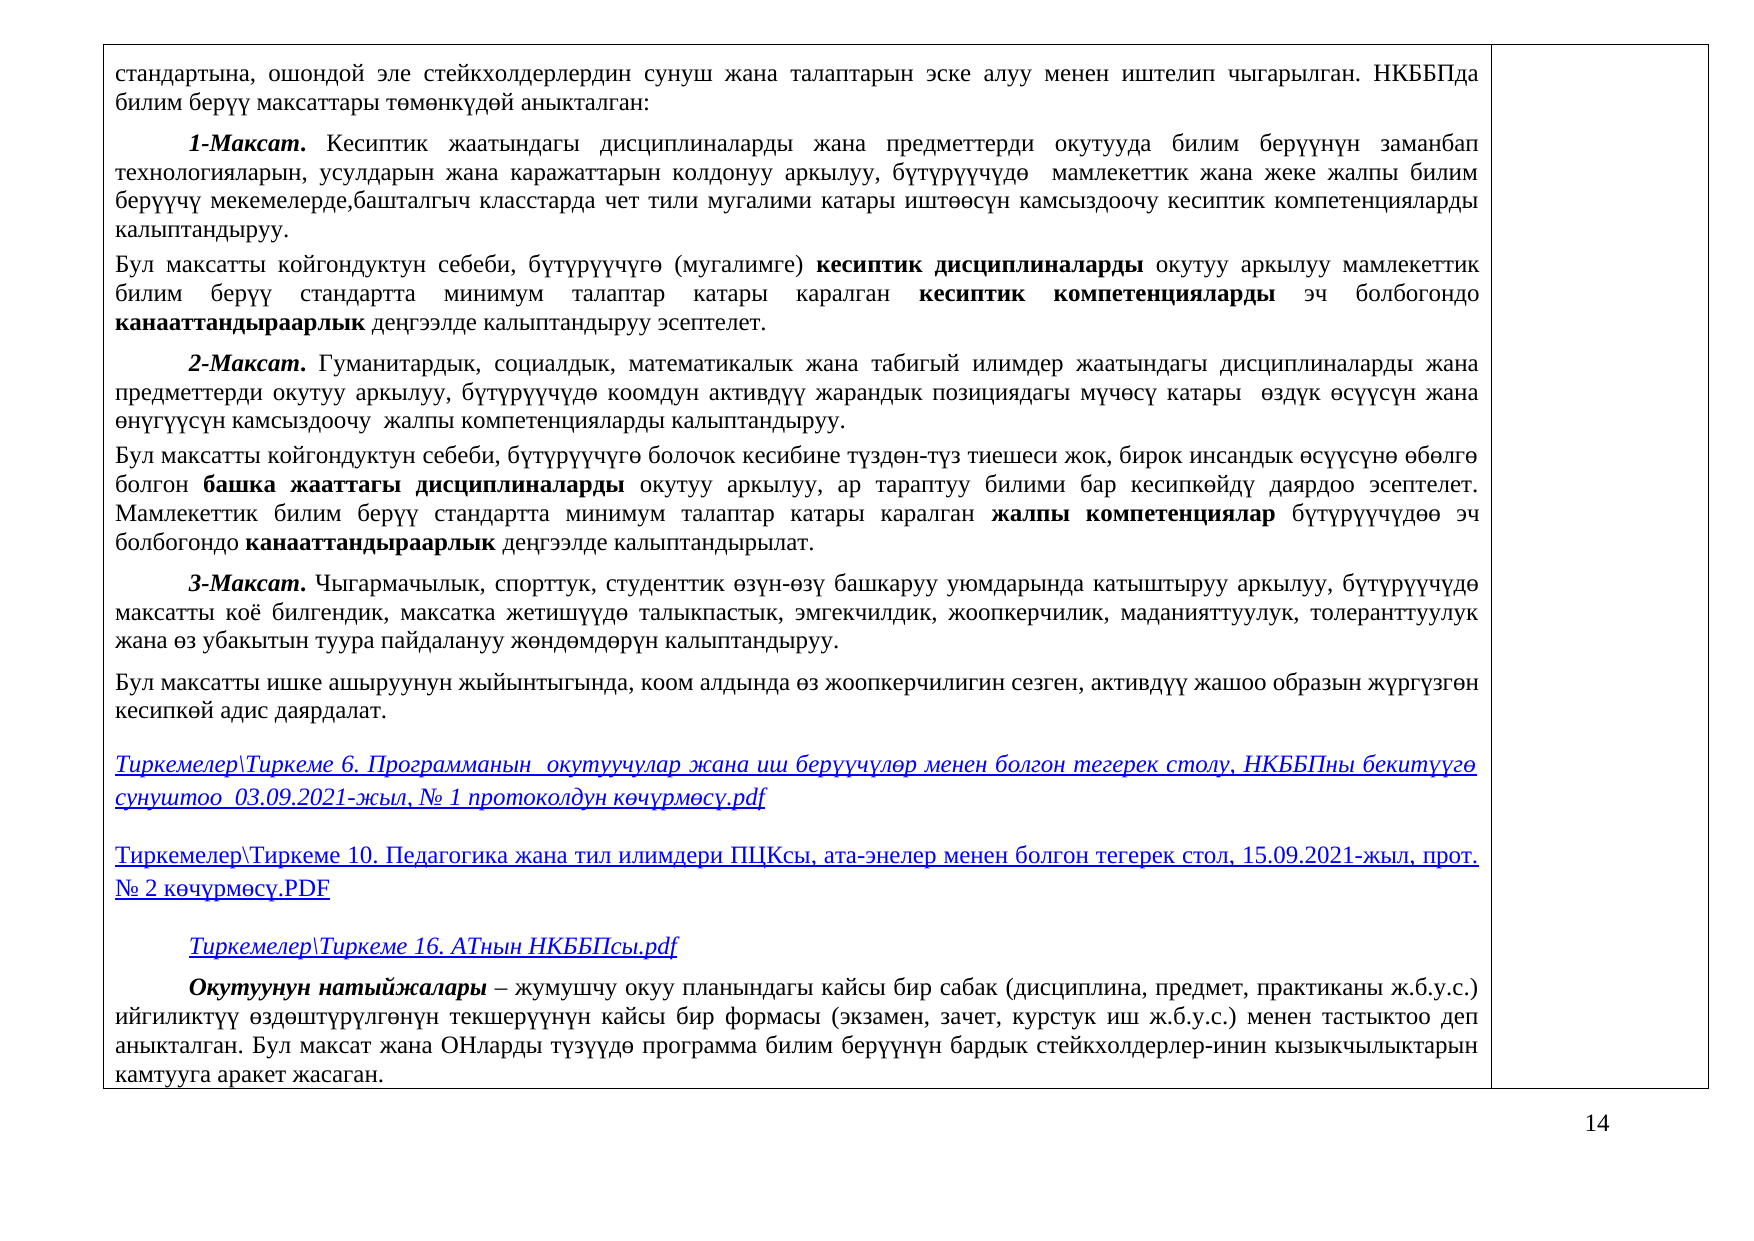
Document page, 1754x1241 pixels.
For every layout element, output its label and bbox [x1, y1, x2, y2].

table_cell [104, 45, 1491, 1087]
table_cell [1492, 45, 1708, 1087]
